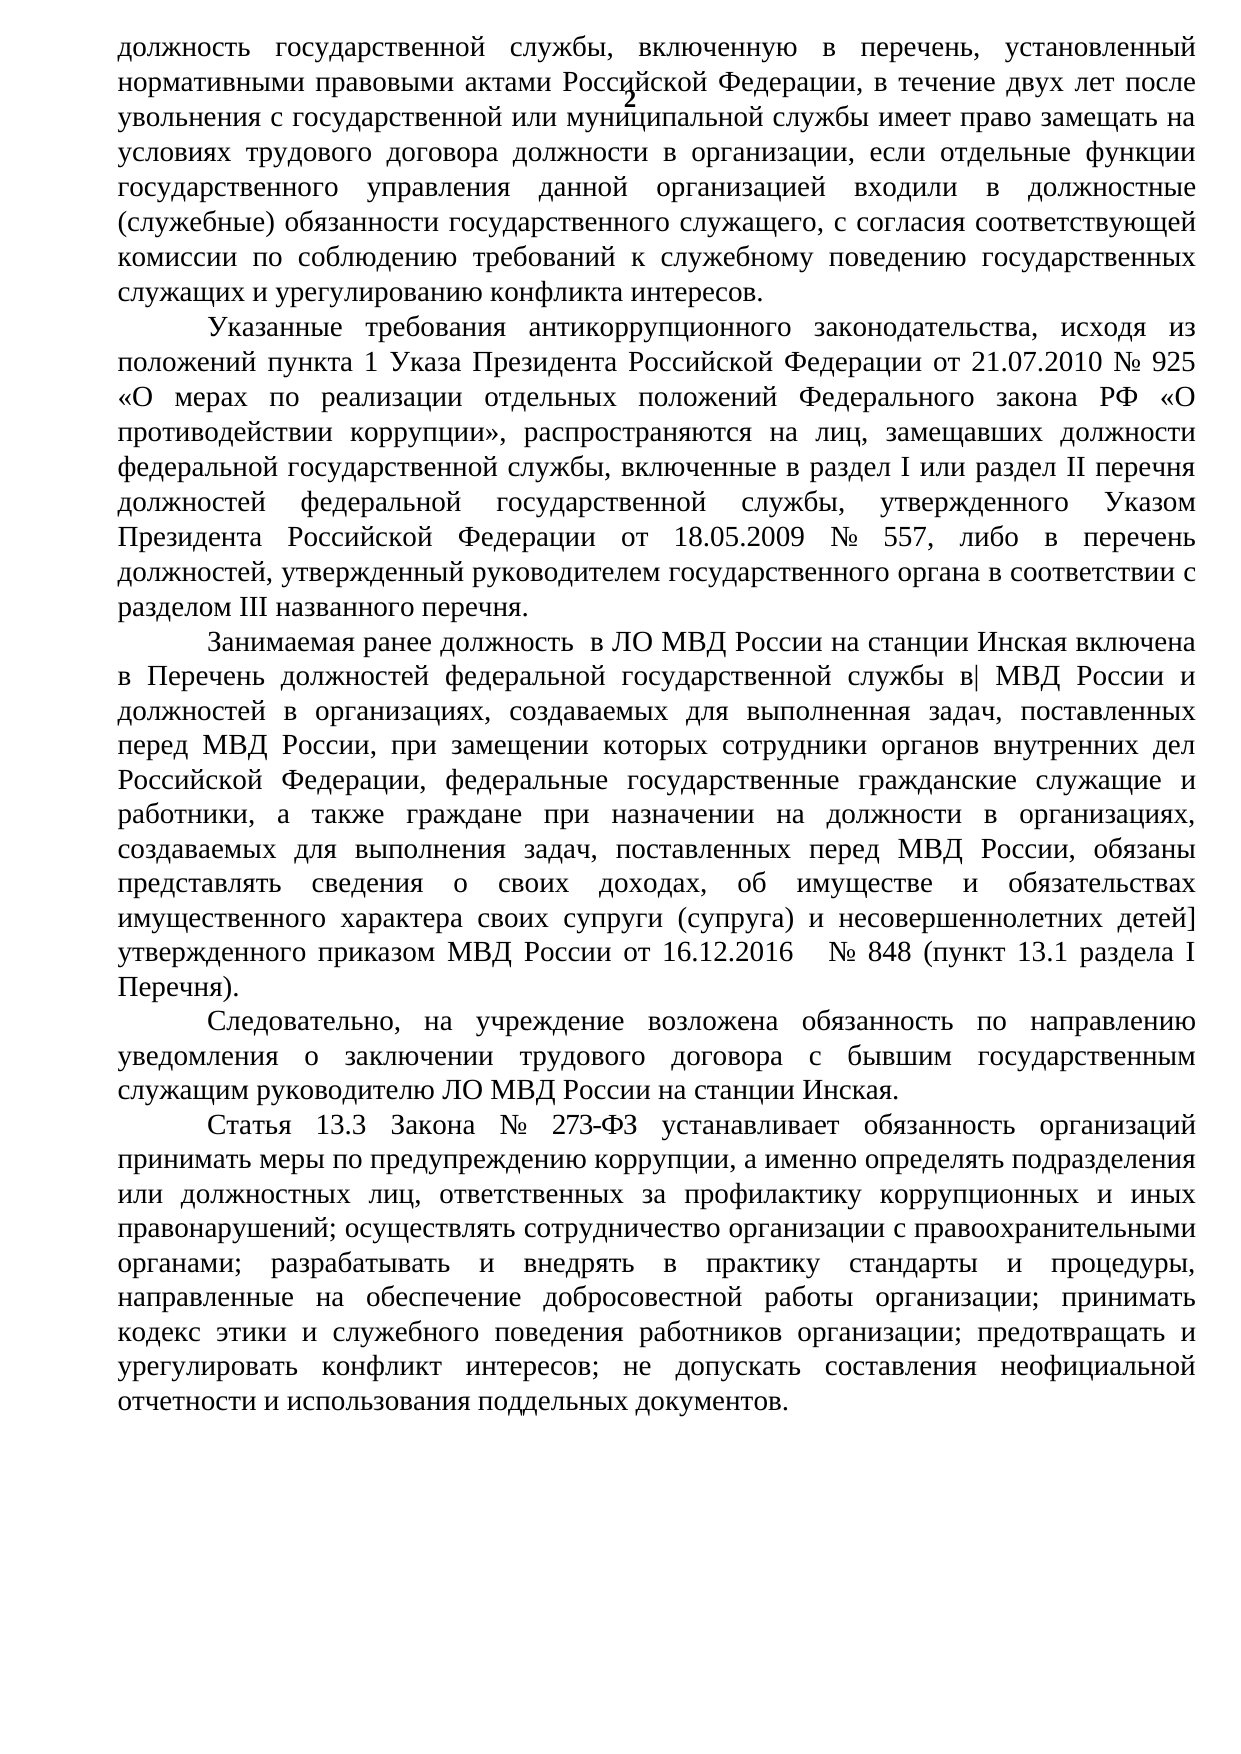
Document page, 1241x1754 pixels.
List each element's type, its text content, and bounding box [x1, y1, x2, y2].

text Указанные требования антикоррупционного законодательства, исходя из положений пункта 1 Указа Президента Российской Федерации от 21.07.2010 № 925 «О мерах по реализации отдельных положений Федерального закона РФ «О противодействии коррупции», распространяются на лиц, замещавших должности федеральной государственной службы, включенные в раздел I или раздел II перечня должностей федеральной государственной службы, утвержденного Указом Президента Российской Федерации от 18.05.2009 № 557, либо в перечень должностей, утвержденный руководителем государственного органа в соответствии с разделом III названного перечня. [117, 309, 1197, 624]
text должность государственной службы, включенную в перечень, установленный нормативными правовыми актами Российской Федерации, в течение двух лет после увольнения с государственной или муниципальной службы имеет право замещать на условиях трудового договора должности в организации, если отдельные функции государственного управления данной организацией входили в должностные (служебные) обязанности государственного служащего, с согласия соответствующей комиссии по соблюдению требований к служебному поведению государственных служащих и урегулированию конфликта интересов. [117, 29, 1197, 309]
text Статья 13.3 Закона № 273-ФЗ устанавливает обязанность организаций принимать меры по предупреждению коррупции, а именно определять подразделения или должностных лиц, ответственных за профилактику коррупционных и иных правонарушений; осуществлять сотрудничество организации с правоохранительными органами; разрабатывать и внедрять в практику стандарты и процедуры, направленные на обеспечение добросовестной работы организации; принимать кодекс этики и служебного поведения работников организации; предотвращать и урегулировать конфликт интересов; не допускать составления неофициальной отчетности и использования поддельных документов. [117, 1107, 1197, 1417]
text Занимаемая ранее должность в ЛО МВД России на станции Инская включена в Перечень должностей федеральной государственной службы в| МВД России и должностей в организациях, создаваемых для выполненная задач, поставленных перед МВД России, при замещении которых сотрудники органов внутренних дел Российской Федерации, федеральные государственные гражданские служащие и работники, а также граждане при назначении на должности в организациях, создаваемых для выполнения задач, поставленных перед МВД России, обязаны представлять сведения о своих доходах, об имуществе и обязательствах имущественного характера своих супруги (супруга) и несовершеннолетних детей] утвержденного приказом МВД России от 16.12.2016 № 848 (пункт 13.1 раздела I Перечня). [117, 624, 1197, 1003]
text Следовательно, на учреждение возложена обязанность по направлению уведомления о заключении трудового договора с бывшим государственным служащим руководителю ЛО МВД России на станции Инская. [117, 1003, 1197, 1107]
